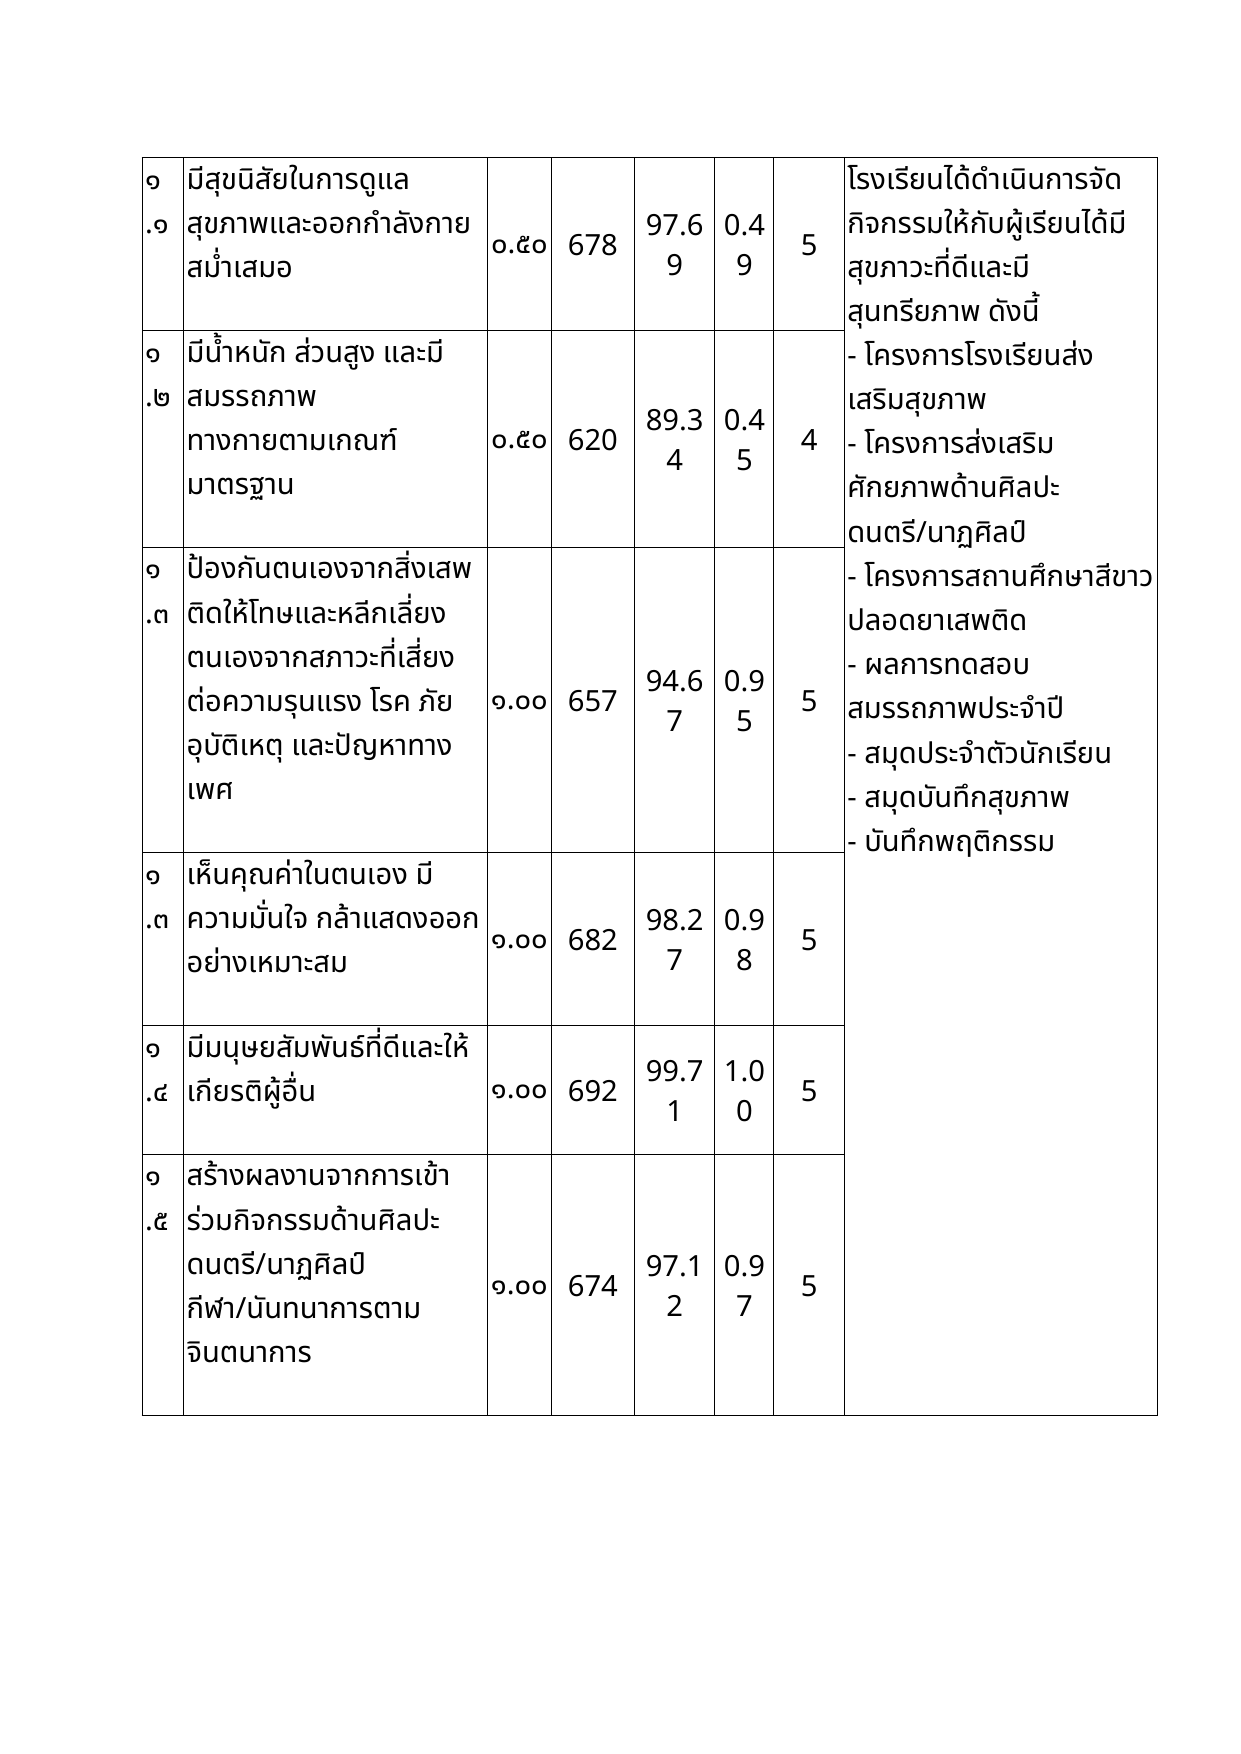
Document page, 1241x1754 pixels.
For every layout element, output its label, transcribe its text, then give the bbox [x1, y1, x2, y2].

table_cell 89.34 [635, 331, 714, 547]
table_cell ๐.๕๐ [488, 331, 551, 547]
table_cell 0.45 [715, 331, 773, 547]
table_cell ๑.๐๐ [488, 1026, 551, 1154]
table_cell สร้างผลงานจากการเข้าร่วมกิจกรรมด้านศิลปะ ดนตรี/นาฏศิลป์ กีฬา/นันทนาการตามจินตนาการ [184, 1155, 487, 1415]
table_cell ๑.๔ [143, 1026, 183, 1154]
table_cell ๑.๕ [143, 1155, 183, 1415]
table_cell 5 [774, 1155, 844, 1415]
table_cell 674 [552, 1155, 634, 1415]
table_cell ๑.๐๐ [488, 1155, 551, 1415]
table_cell มีมนุษยสัมพันธ์ที่ดีและให้เกียรติผู้อื่น [184, 1026, 487, 1154]
table_cell เห็นคุณค่าในตนเอง มีความมั่นใจ กล้าแสดงออกอย่างเหมาะสม [184, 853, 487, 1025]
table_cell 94.67 [635, 548, 714, 852]
table_cell 620 [552, 331, 634, 547]
table_cell 5 [774, 158, 844, 330]
table_cell 97.69 [635, 158, 714, 330]
table_cell ๑.๒ [143, 331, 183, 547]
table_cell ๑.๓ [143, 548, 183, 852]
table_cell 692 [552, 1026, 634, 1154]
table_cell 5 [774, 548, 844, 852]
table_cell 657 [552, 548, 634, 852]
table_cell ๐.๕๐ [488, 158, 551, 330]
table_cell 4 [774, 331, 844, 547]
table_cell 0.98 [715, 853, 773, 1025]
table_cell 678 [552, 158, 634, 330]
table_cell ๑.๐๐ [488, 548, 551, 852]
table_cell มีสุขนิสัยในการดูแลสุขภาพและออกกำลังกาย สม่ำเสมอ [184, 158, 487, 330]
table_cell 0.95 [715, 548, 773, 852]
table_cell ๑.๐๐ [488, 853, 551, 1025]
table_cell 0.97 [715, 1155, 773, 1415]
table_cell 97.12 [635, 1155, 714, 1415]
table_cell โรงเรียนได้ดำเนินการจัดกิจกรรมให้กับผู้เรียนได้มีสุขภาวะที่ดีและมีสุนทรียภาพ ดังนี้ - โครงการโรงเรียนส่งเสริมสุขภาพ - โครงการส่งเสริมศักยภาพด้านศิลปะ ดนตรี/นาฏศิลป์ - โครงการสถานศึกษาสีขาว ปลอดยาเสพติด - ผลการทดสอบสมรรถภาพประจำปี - สมุดประจำตัวนักเรียน - สมุดบันทึกสุขภาพ - บันทึกพฤติกรรม [845, 158, 1157, 1415]
table_cell ๑.๓ [143, 853, 183, 1025]
table_cell มีน้ำหนัก ส่วนสูง และมีสมรรถภาพ ทางกายตามเกณฑ์มาตรฐาน [184, 331, 487, 547]
table_cell ๑.๑ [143, 158, 183, 330]
table_cell 98.27 [635, 853, 714, 1025]
table_cell 0.49 [715, 158, 773, 330]
table_cell 99.71 [635, 1026, 714, 1154]
table_cell 5 [774, 853, 844, 1025]
table_cell 5 [774, 1026, 844, 1154]
table_cell 1.00 [715, 1026, 773, 1154]
table_cell 682 [552, 853, 634, 1025]
table_cell ป้องกันตนเองจากสิ่งเสพติดให้โทษและหลีกเลี่ยงตนเองจากสภาวะที่เสี่ยงต่อความรุนแรง โรค ภัย อุบัติเหตุ และปัญหาทางเพศ [184, 548, 487, 852]
